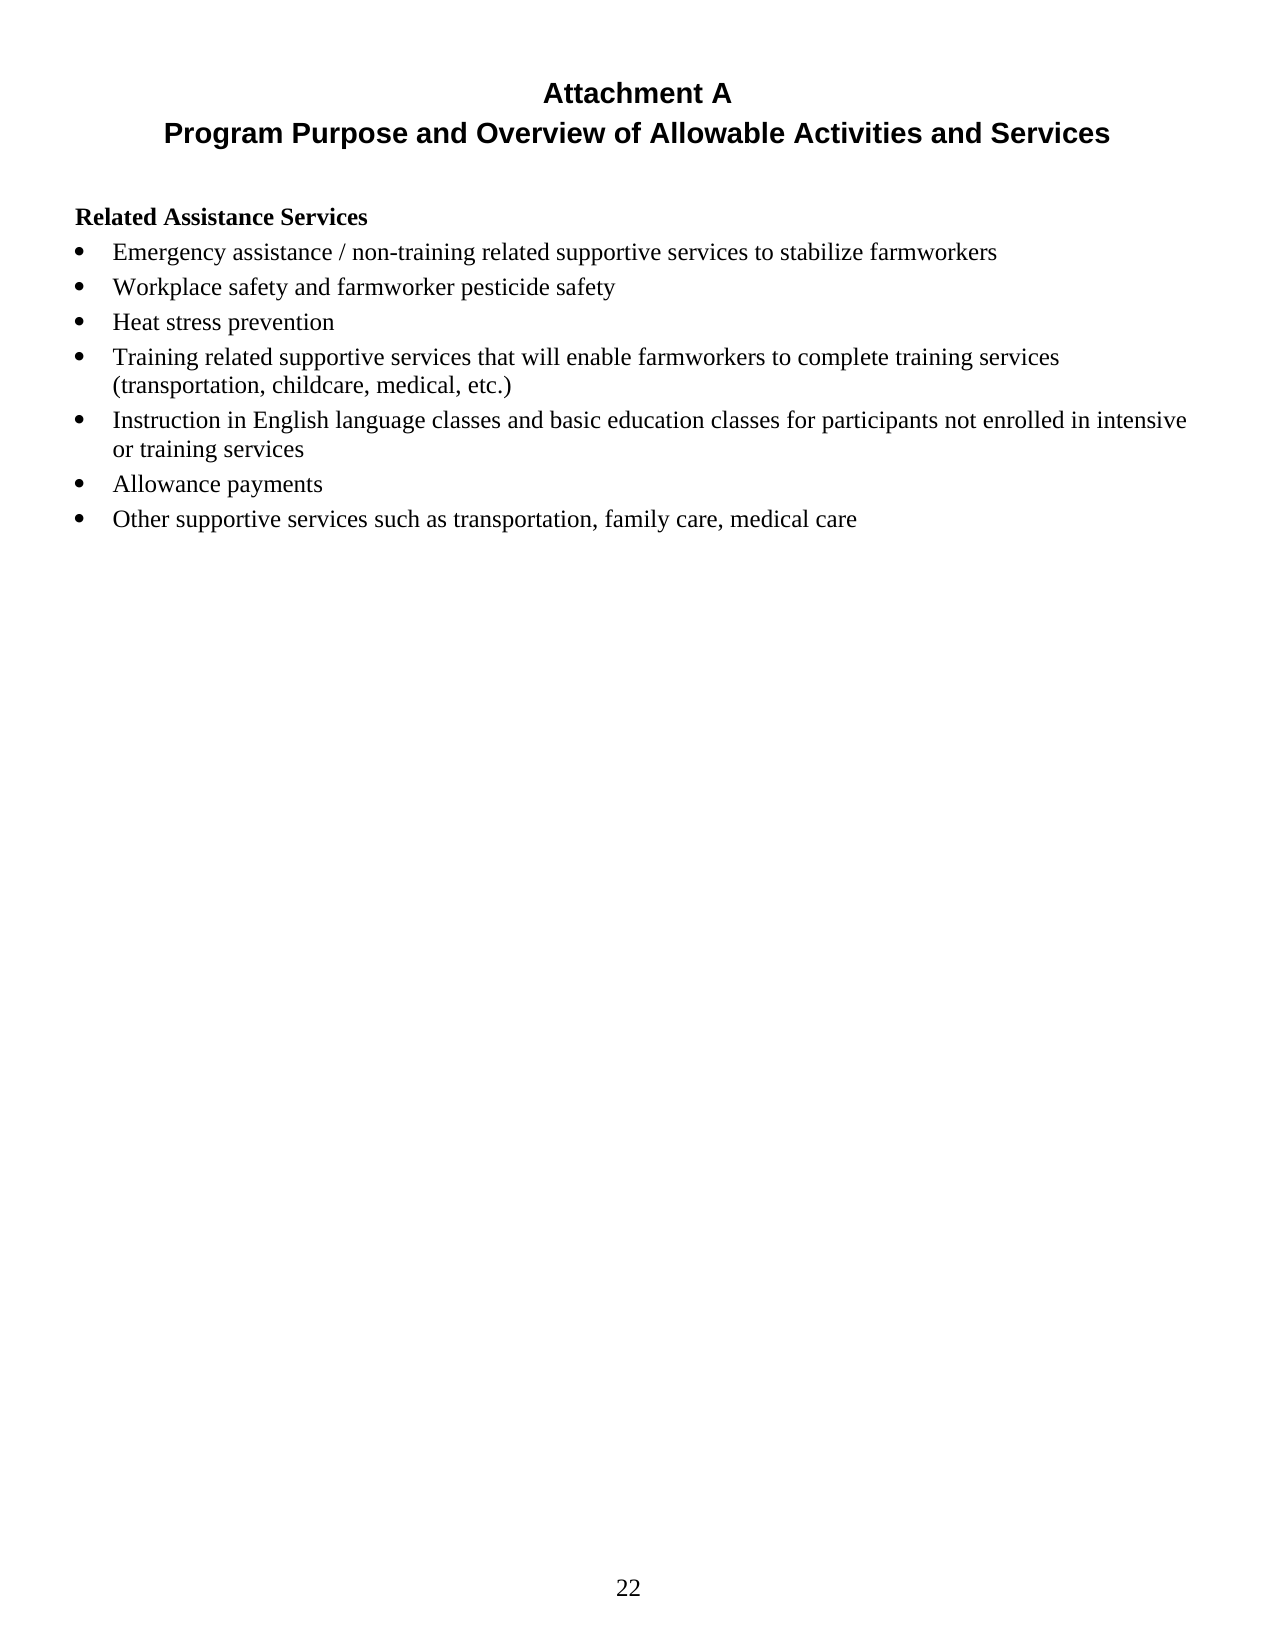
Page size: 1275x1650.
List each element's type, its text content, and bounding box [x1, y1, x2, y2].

list Instruction in English language classes and basic education classes for participants not enrolled in intensive or training services [75, 405, 1200, 463]
list Training related supportive services that will enable farmworkers to complete training services (transportation, childcare, medical, etc.) [75, 342, 1200, 399]
text Related Assistance Services [75, 202, 1200, 230]
list Emergency assistance / non-training related supportive services to stabilize farmworkers [75, 237, 1200, 265]
list Allowance payments [75, 469, 1200, 498]
list Workplace safety and farmworker pesticide safety [75, 272, 1200, 300]
list Heat stress prevention [75, 307, 1200, 335]
list Other supportive services such as transportation, family care, medical care [75, 504, 1200, 533]
